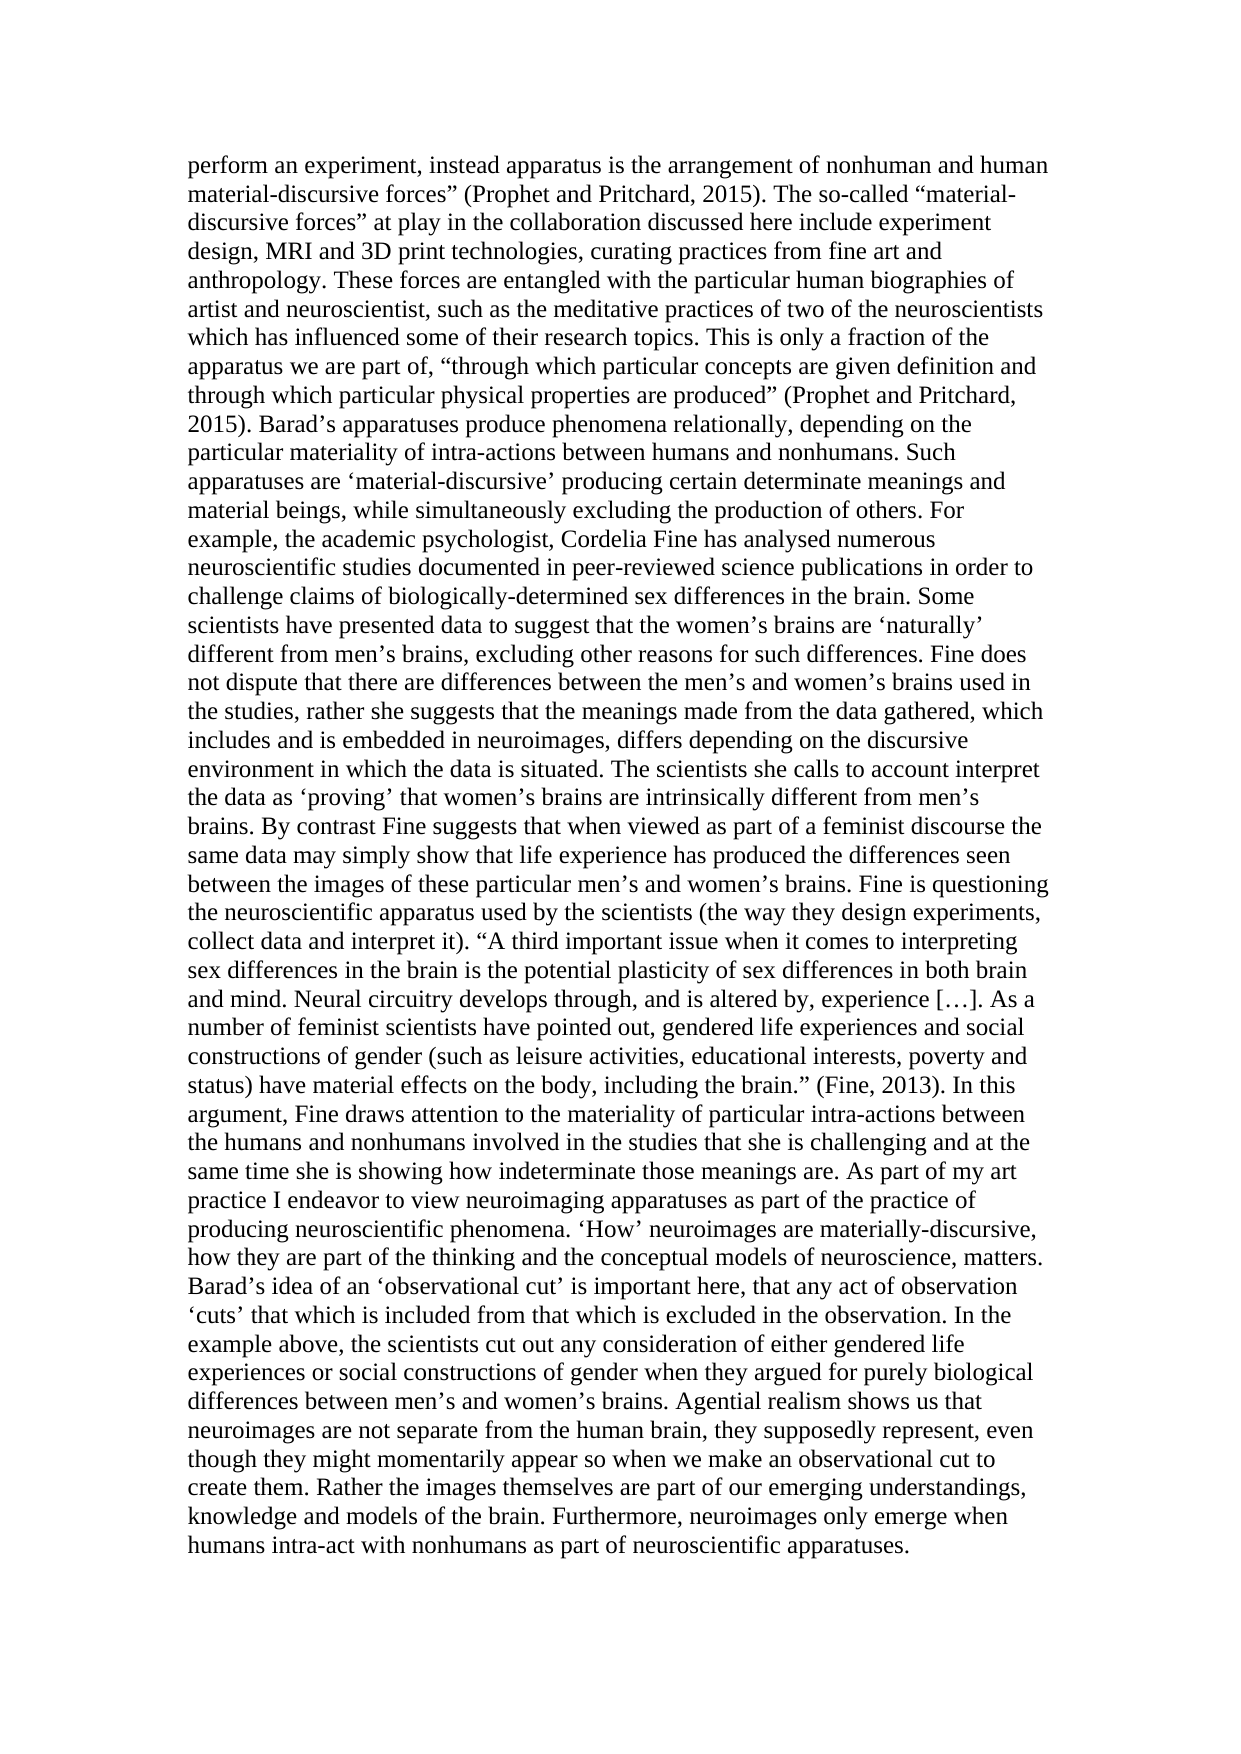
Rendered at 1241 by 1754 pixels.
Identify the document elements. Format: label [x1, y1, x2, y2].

text [187, 150, 1053, 1559]
